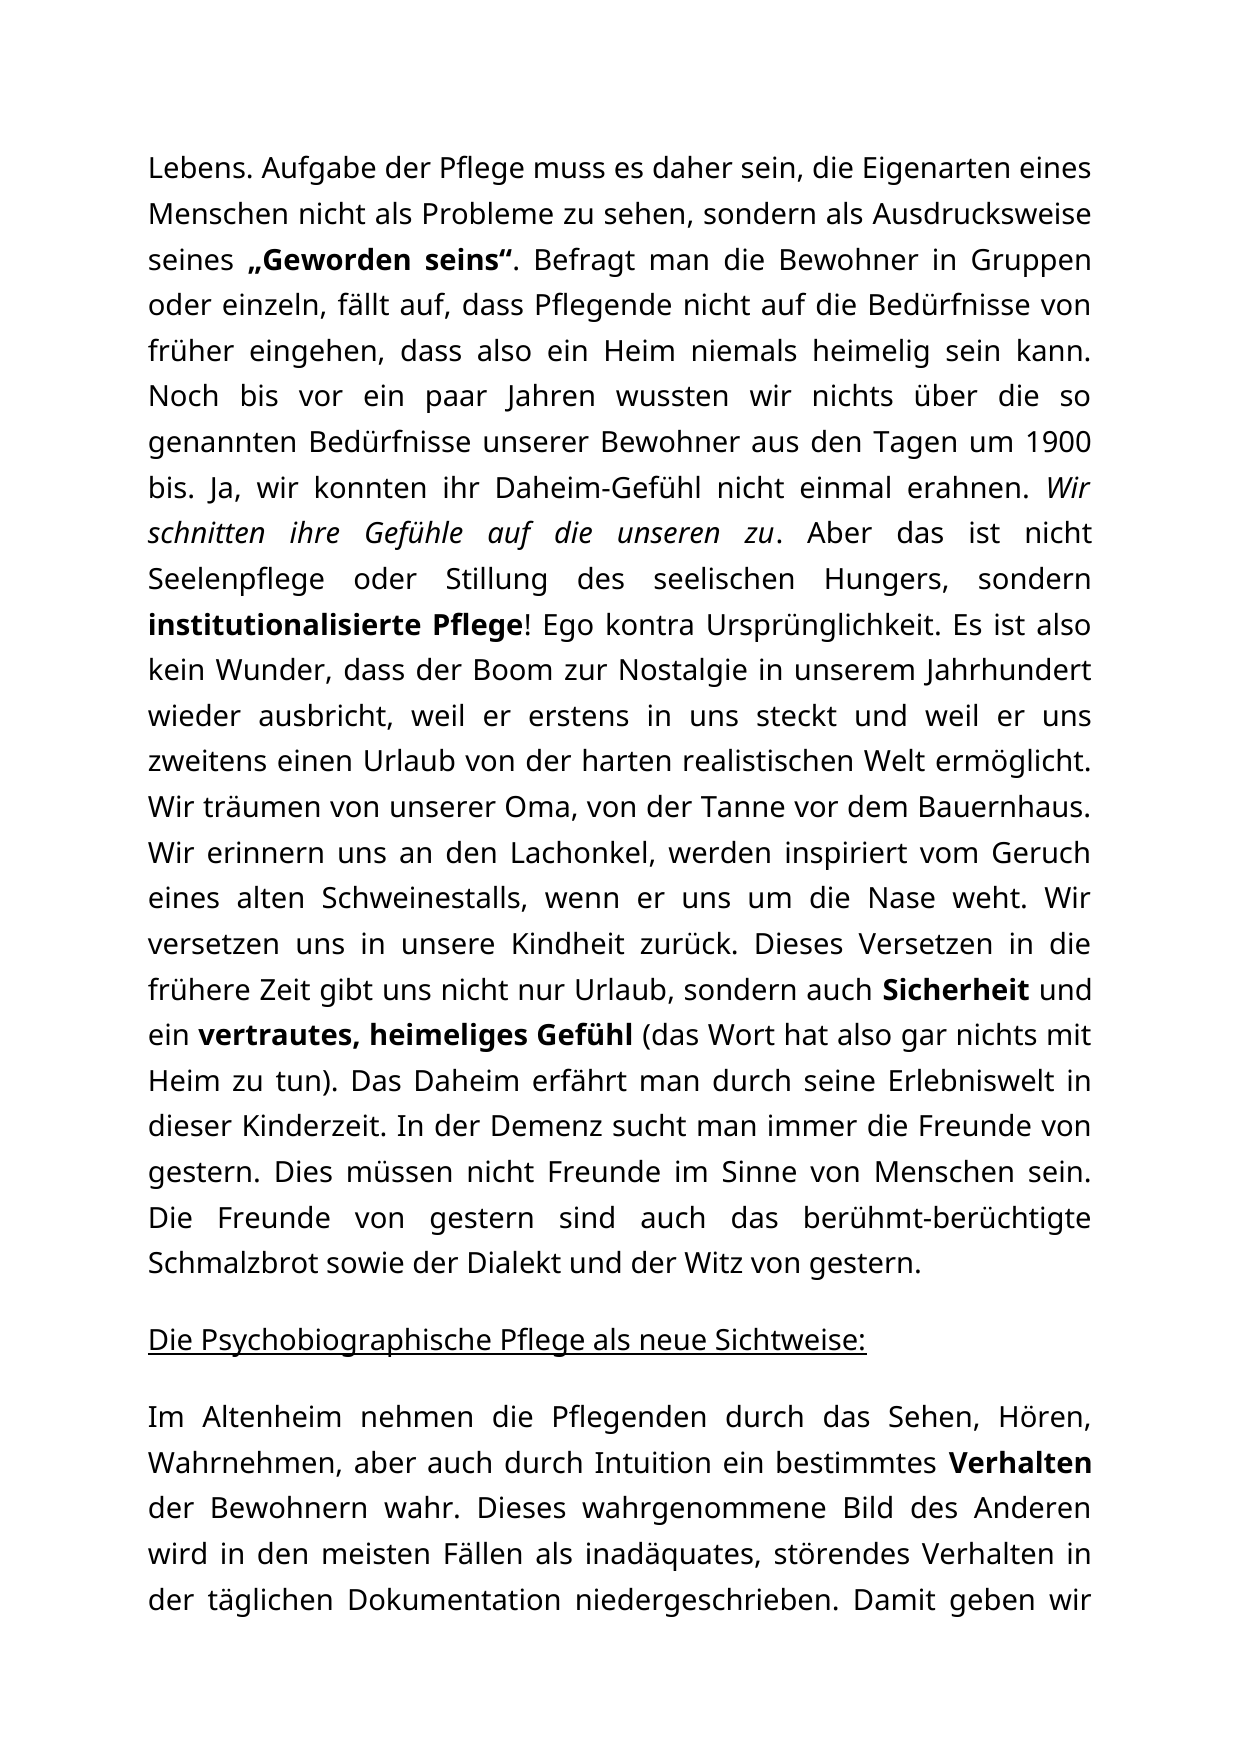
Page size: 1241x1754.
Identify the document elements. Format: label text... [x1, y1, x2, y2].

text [148, 1396, 1093, 1618]
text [148, 148, 1093, 1282]
text Die Psychobiographische Pflege als neue Sichtweise: [148, 1319, 1093, 1359]
